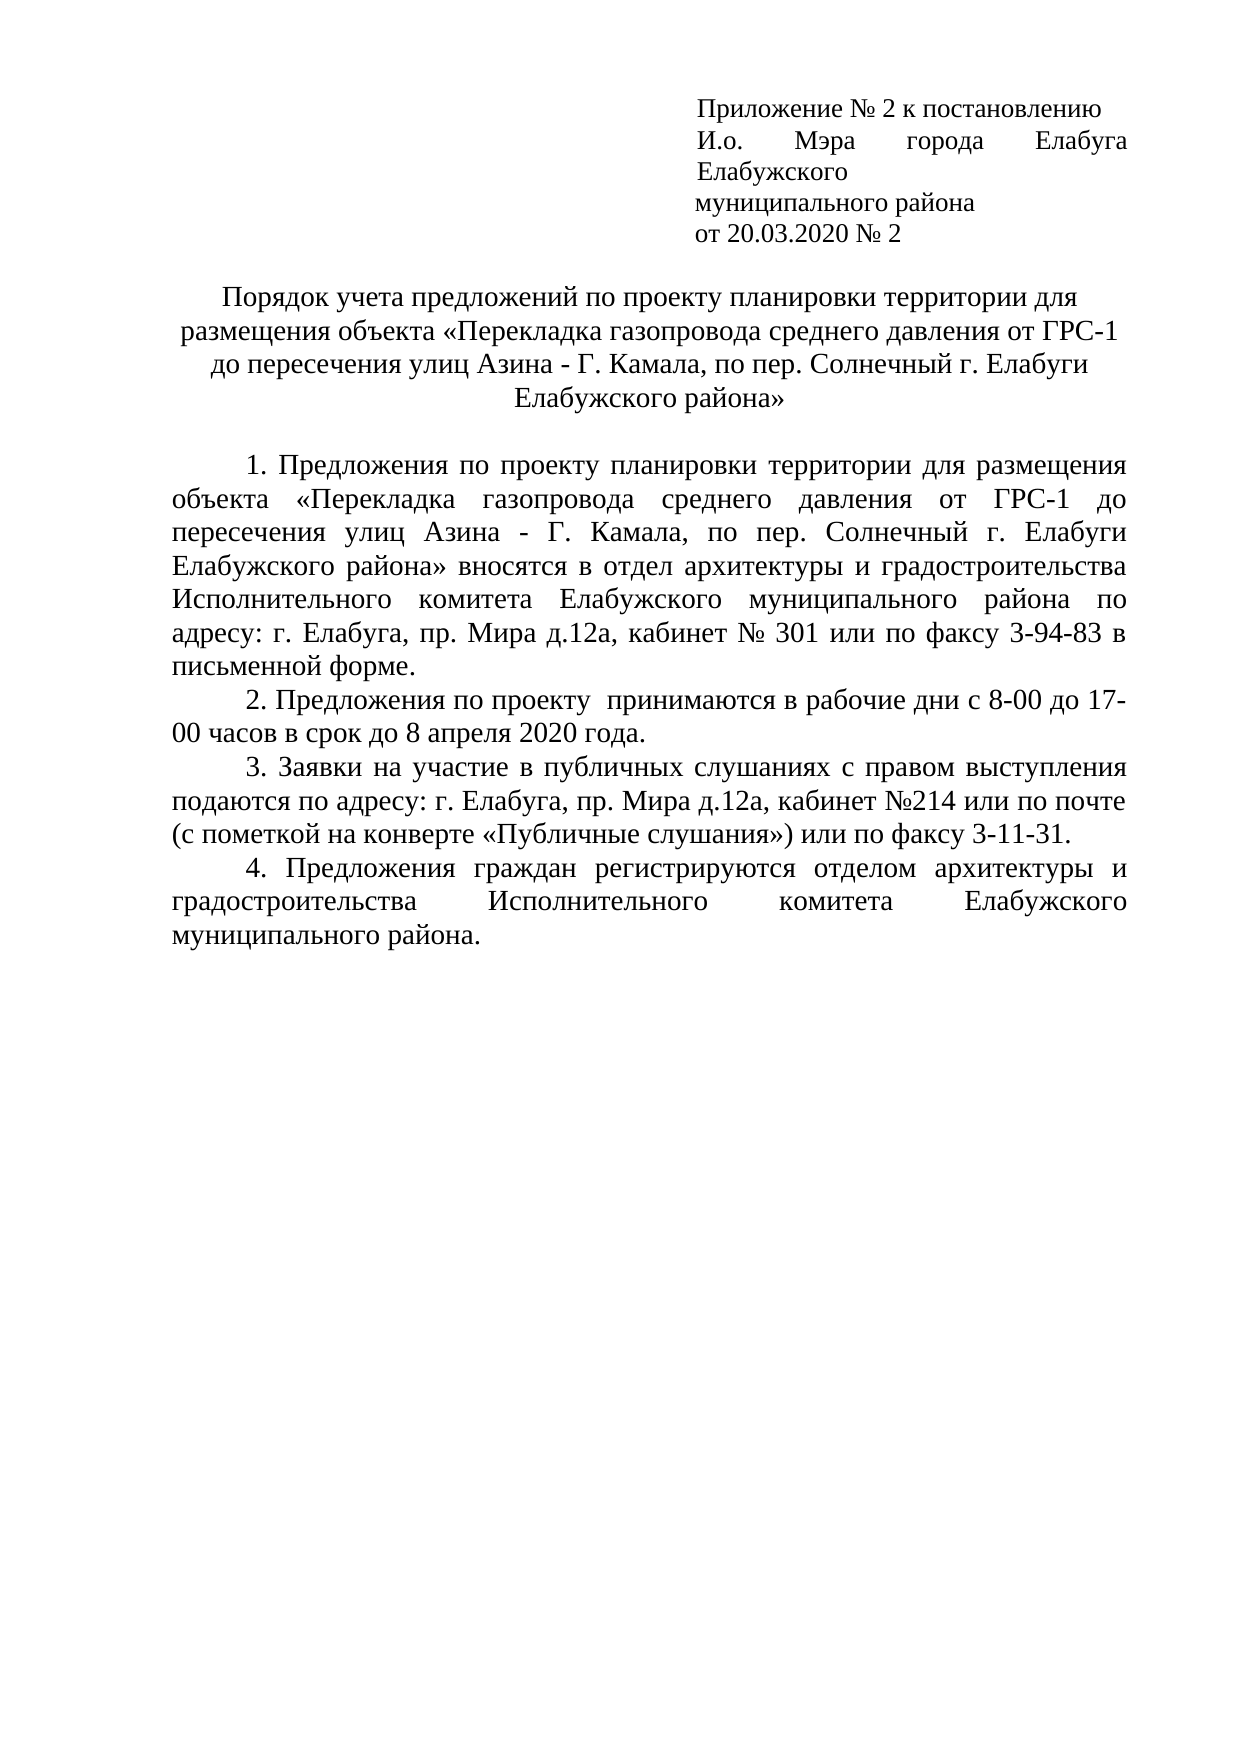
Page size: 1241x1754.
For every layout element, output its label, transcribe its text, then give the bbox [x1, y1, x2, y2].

text 1. Предложения по проекту планировки территории для размещения объекта «Перекладка газопровода среднего давления от ГРС-1 до пересечения улиц Азина - Г. Камала, по пер. Солнечный г. Елабуги Елабужского района» вносятся в отдел архитектуры и градостроительства Исполнительного комитета Елабужского муниципального района по адресу: г. Елабуга, пр. Мира д.12а, кабинет № 301 или по факсу 3-94-83 в письменной форме. [172, 447, 1128, 682]
text муниципального района [172, 186, 1128, 217]
text 2. Предложения по проекту принимаются в рабочие дни с 8-00 до 17-00 часов в срок до 8 апреля 2020 года. [172, 682, 1128, 749]
text Приложение № 2 к постановлению [697, 93, 1128, 124]
text 3. Заявки на участие в публичных слушаниях с правом выступления подаются по адресу: г. Елабуга, пр. Мира д.12а, кабинет №214 или по почте (с пометкой на конверте «Публичные слушания») или по факсу 3-11-31. [172, 749, 1128, 850]
text от 20.03.2020 № 2 [172, 217, 1128, 248]
text Порядок учета предложений по проекту планировки территории для размещения объекта «Перекладка газопровода среднего давления от ГРС-1 до пересечения улиц Азина - Г. Камала, по пер. Солнечный г. Елабуги Елабужского района» [172, 279, 1128, 414]
text 4. Предложения граждан регистрируются отделом архитектуры и градостроительства Исполнительного комитета Елабужского муниципального района. [172, 850, 1128, 950]
text И.о. Мэра города Елабуга Елабужского [697, 124, 1128, 186]
